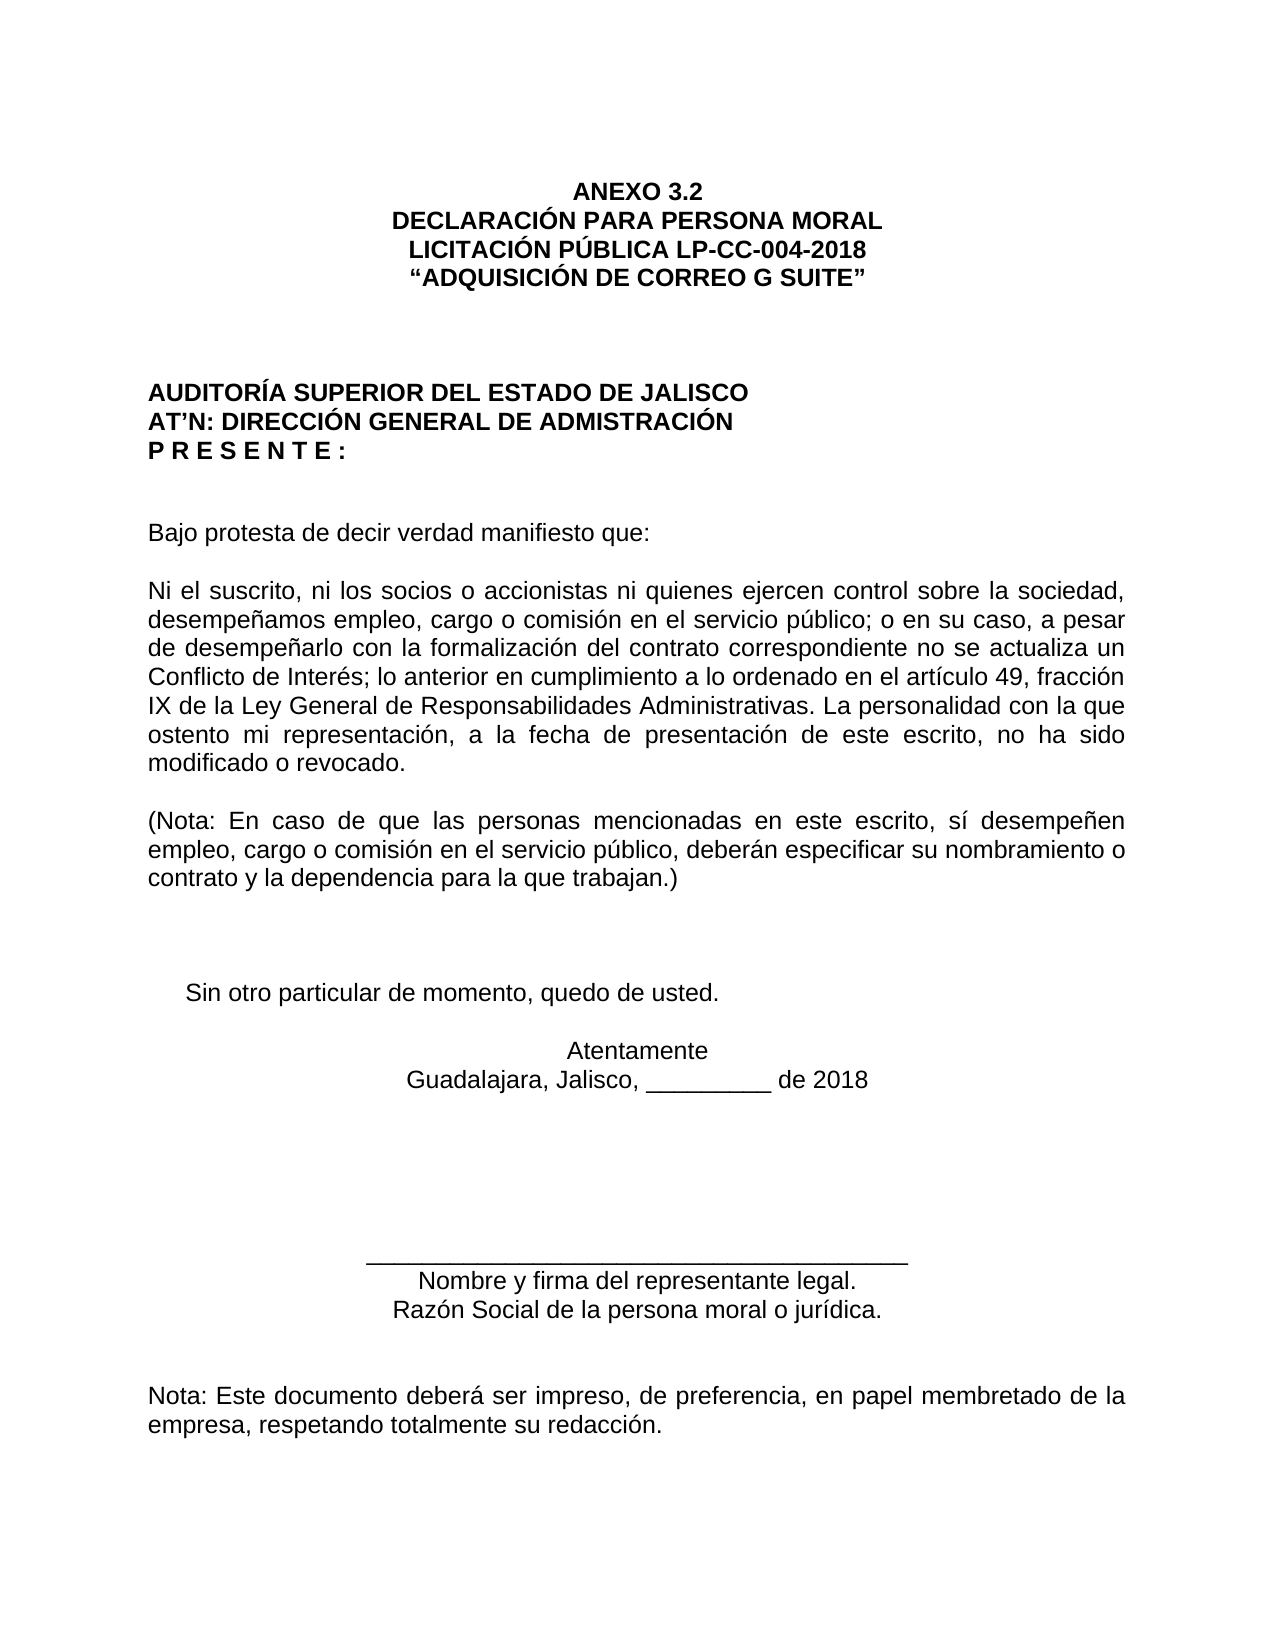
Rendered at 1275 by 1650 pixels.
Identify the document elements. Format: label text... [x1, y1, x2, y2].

text LICITACIÓN PÚBLICA LP-CC-004-2018 [148, 235, 1127, 263]
text Atentamente [148, 1036, 1127, 1065]
text Bajo protesta de decir verdad manifiesto que: [148, 518, 1127, 547]
text AT’N: DIRECCIÓN GENERAL DE ADMISTRACIÓN [148, 407, 1127, 436]
text AUDITORÍA SUPERIOR DEL ESTADO DE JALISCO [148, 378, 1127, 407]
text P R E S E N T E : [148, 436, 1127, 465]
text Guadalajara, Jalisco, _________ de 2018 [148, 1065, 1127, 1093]
text Nota: Este documento deberá ser impreso, de preferencia, en papel membretado de la empresa, respetando totalmente su redacción. [148, 1381, 1127, 1438]
text Nombre y firma del representante legal. [148, 1266, 1127, 1295]
text “ADQUISICIÓN DE CORREO G SUITE” [148, 263, 1127, 292]
text DECLARACIÓN PARA PERSONA MORAL [148, 206, 1127, 235]
text Sin otro particular de momento, quedo de usted. [148, 978, 1127, 1007]
text _______________________________________ [148, 1237, 1127, 1266]
text Ni el suscrito, ni los socios o accionistas ni quienes ejercen control sobre la sociedad, desempeñamos empleo, cargo o comisión en el servicio público; o en su caso, a pesar de desempeñarlo con la formalización del contrato correspondiente no se actualiza un Conflicto de Interés; lo anterior en cumplimiento a lo ordenado en el artículo 49, fracción IX de la Ley General de Responsabilidades Administrativas. La personalidad con la que ostento mi representación, a la fecha de presentación de este escrito, no ha sido modificado o revocado. [148, 576, 1127, 777]
text (Nota: En caso de que las personas mencionadas en este escrito, sí desempeñen empleo, cargo o comisión en el servicio público, deberán especificar su nombramiento o contrato y la dependencia para la que trabajan.) [148, 806, 1127, 892]
text Razón Social de la persona moral o jurídica. [148, 1295, 1127, 1323]
text ANEXO 3.2 [148, 177, 1127, 206]
